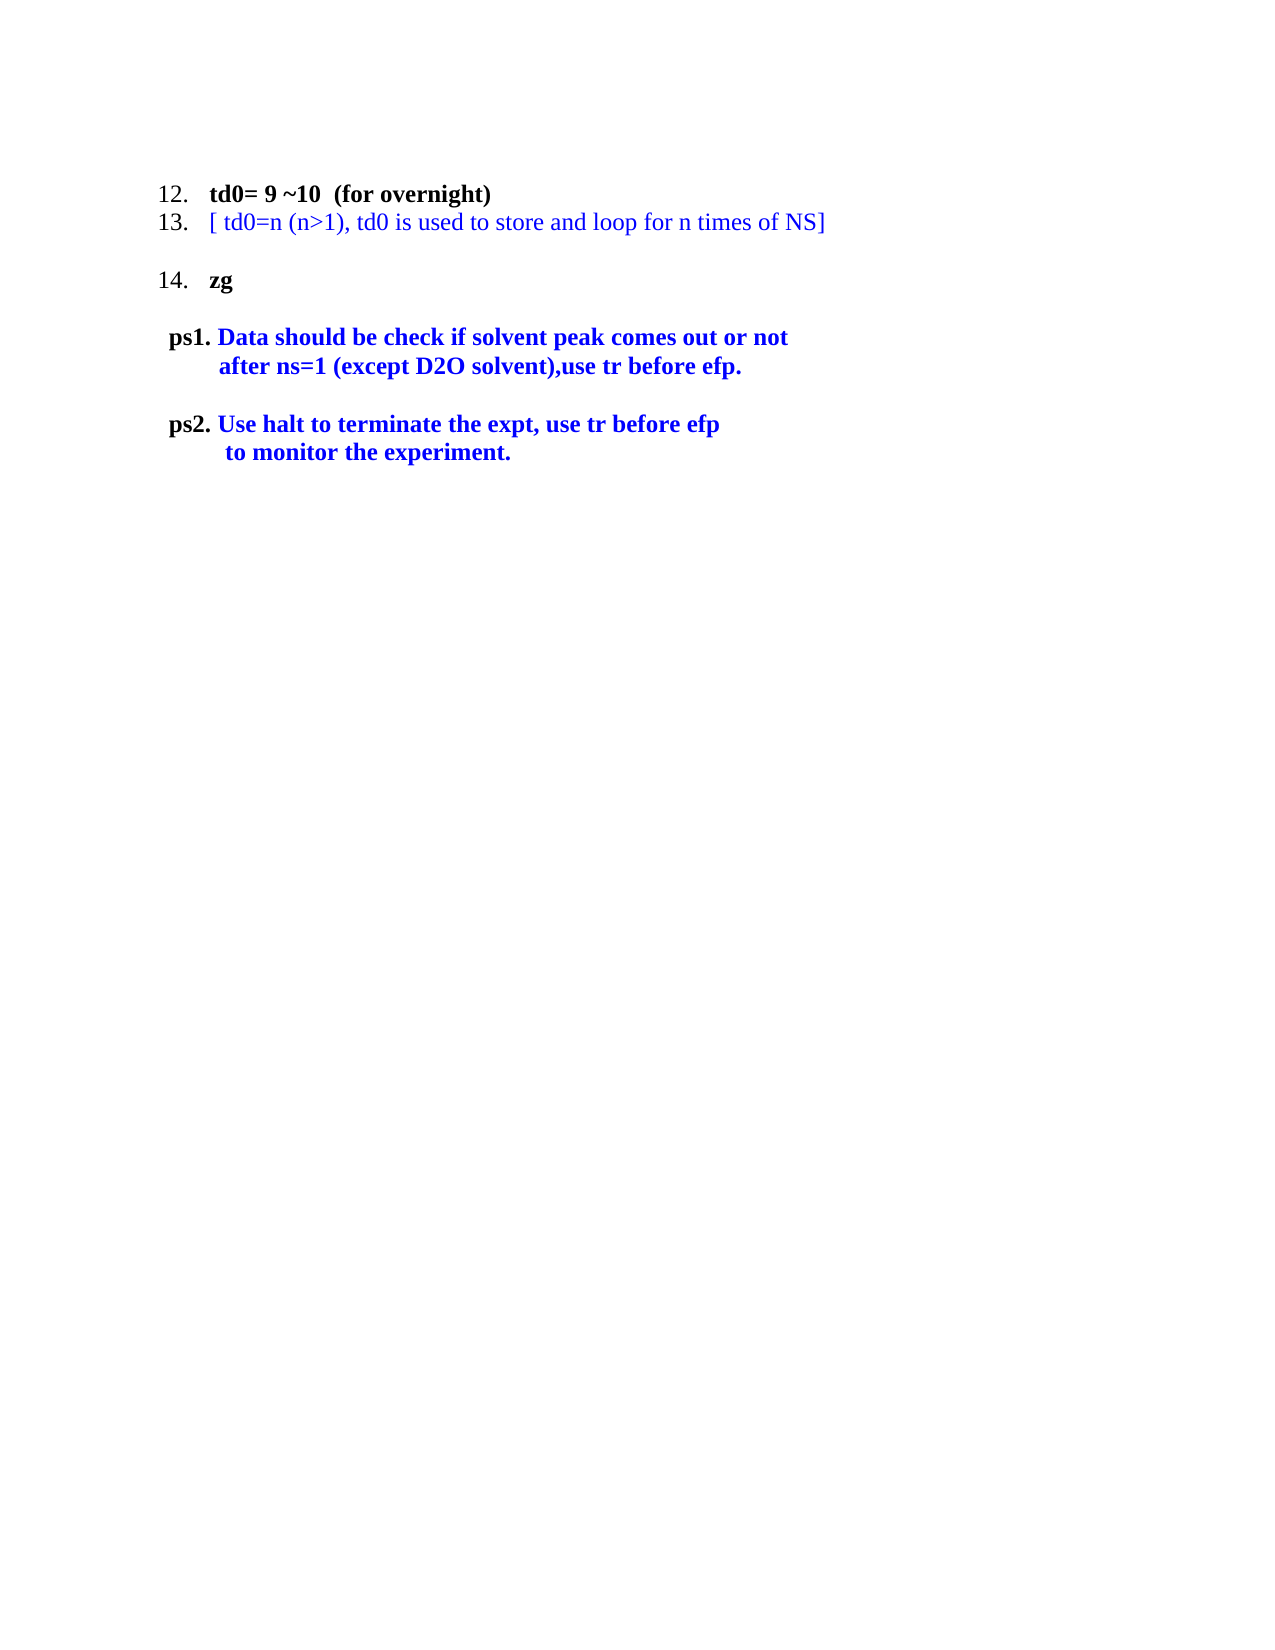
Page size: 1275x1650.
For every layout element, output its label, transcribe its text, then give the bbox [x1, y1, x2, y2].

text to monitor the experiment. [150, 437, 1125, 466]
text ps1. Data should be check if solvent peak comes out or not [150, 322, 1125, 351]
text after ns=1 (except D2O solvent),use tr before efp. [150, 351, 1125, 380]
list zg [157, 265, 1125, 294]
list td0= 9 ~10 (for overnight) [157, 179, 1125, 207]
list [ td0=n (n>1), td0 is used to store and loop for n times of NS] [157, 207, 1125, 236]
text ps2. Use halt to terminate the expt, use tr before efp [150, 409, 1125, 437]
